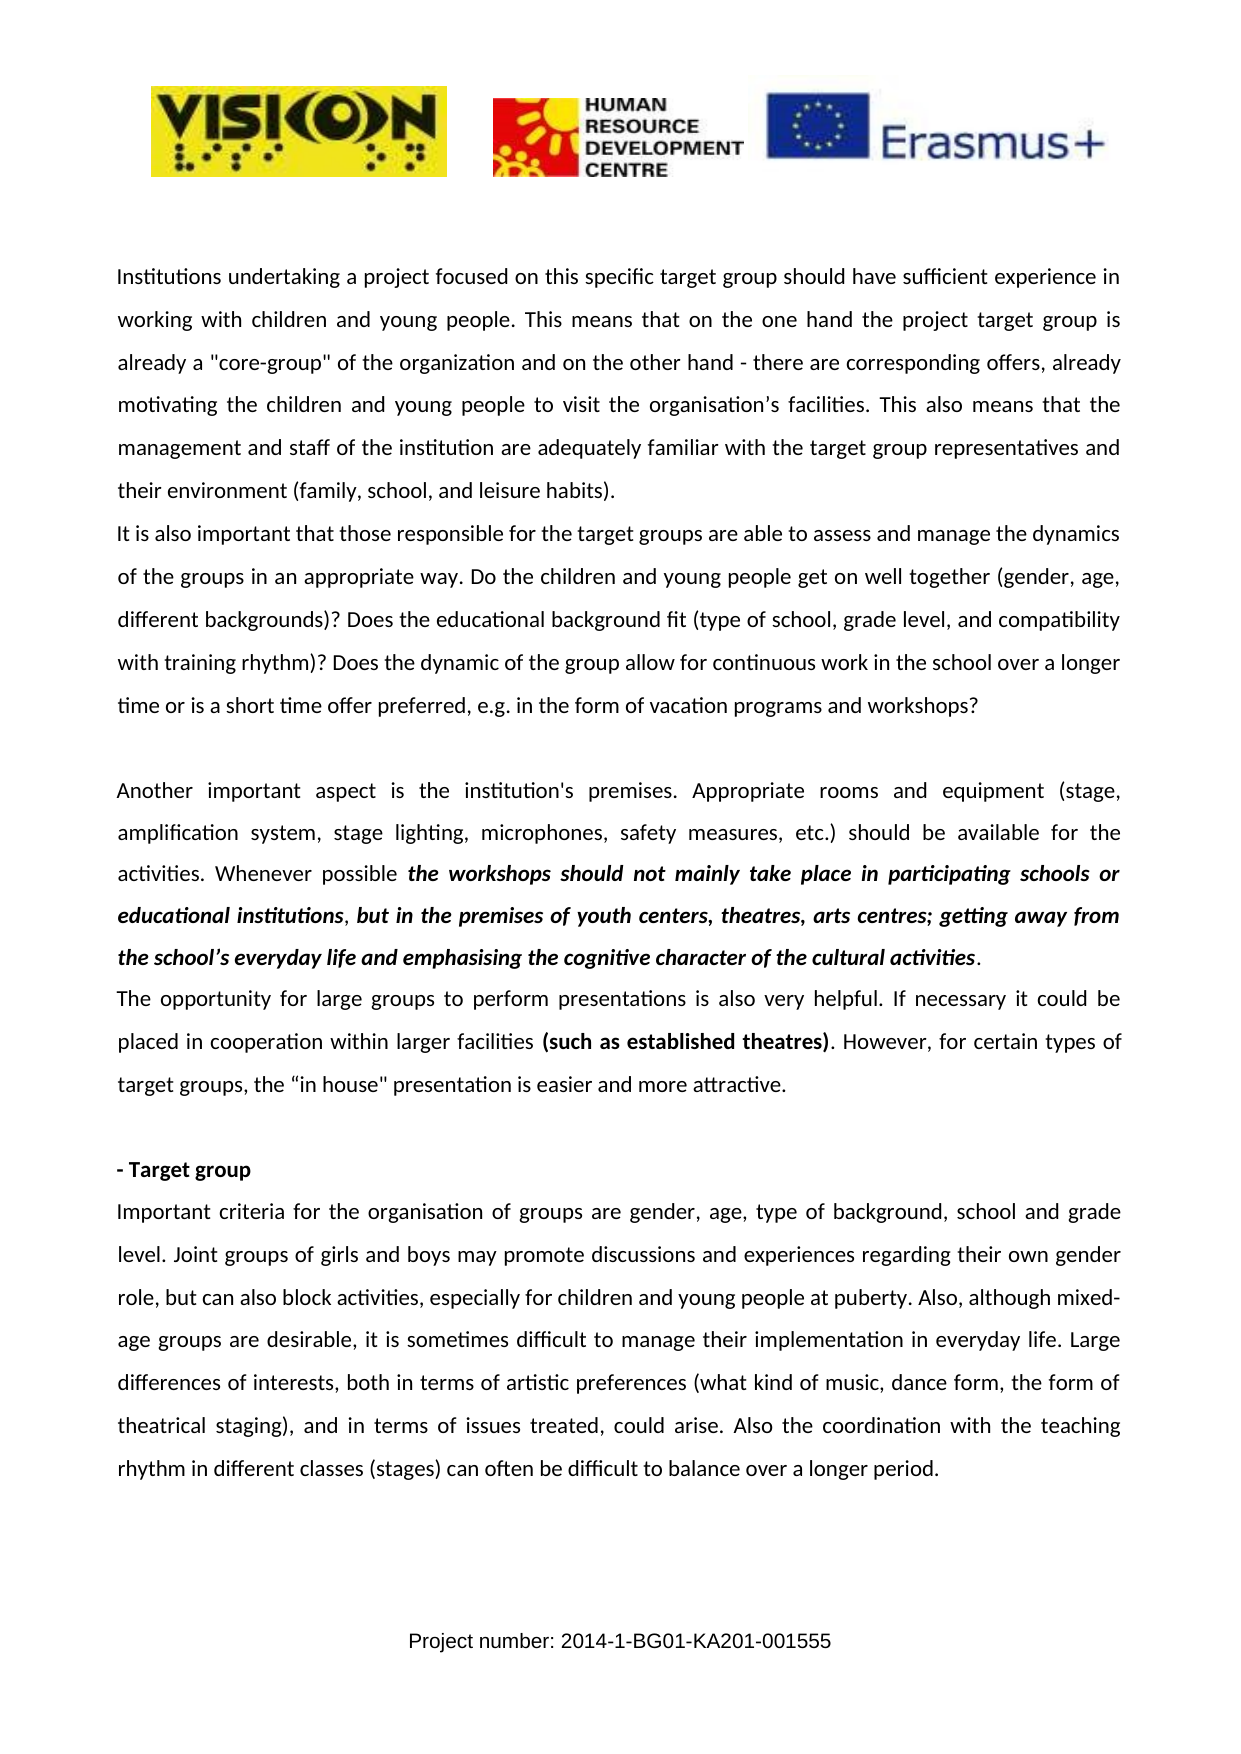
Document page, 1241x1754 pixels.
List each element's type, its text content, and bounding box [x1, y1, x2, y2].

text Important criteria for the organisation of groups are gender, age, type of background, school and grade level. Joint groups of girls and boys may promote discussions and experiences regarding their own gender role, but can also block activities, especially for children and young people at puberty. Also, although mixed-age groups are desirable, it is sometimes difficult to manage their implementation in everyday life. Large differences of interests, both in terms of artistic preferences (what kind of music, dance form, the form of theatrical staging), and in terms of issues treated, could arise. Also the coordination with the teaching rhythm in different classes (stages) can often be difficult to balance over a longer period. [116, 1197, 1123, 1482]
text Institutions undertaking a project focused on this specific target group should have sufficient experience in working with children and young people. This means that on the one hand the project target group is already a "core-group" of the organization and on the other hand - there are corresponding offers, already motivating the children and young people to visit the organisation’s facilities. This also means that the management and staff of the institution are adequately familiar with the target group representatives and their environment (family, school, and leisure habits). [116, 262, 1123, 504]
picture [748, 75, 1124, 177]
text Another important aspect is the institution's premises. Appropriate rooms and equipment (stage, amplification system, stage lighting, microphones, safety measures, etc.) should be available for the activities. Whenever possible the workshops should not mainly take place in participating schools or educational institutions, but in the premises of youth centers, theatres, arts centres; getting away from the school’s everyday life and emphasising the cognitive character of the cultural activities. [116, 776, 1123, 971]
text The opportunity for large groups to perform presentations is also very helpful. If necessary it could be placed in cooperation within larger facilities (such as established theatres). However, for certain types of target groups, the “in house" presentation is easier and more attractive. [116, 984, 1123, 1098]
picture [493, 98, 744, 177]
picture [151, 86, 447, 177]
text It is also important that those responsible for the target groups are able to assess and manage the dynamics of the groups in an appropriate way. Do the children and young people get on well together (gender, age, different backgrounds)? Does the educational background fit (type of school, grade level, and compatibility with training rhythm)? Does the dynamic of the group allow for continuous work in the school over a longer time or is a short time offer preferred, e.g. in the form of vacation programs and workshops? [116, 519, 1123, 719]
text - Target group [116, 1155, 1123, 1183]
